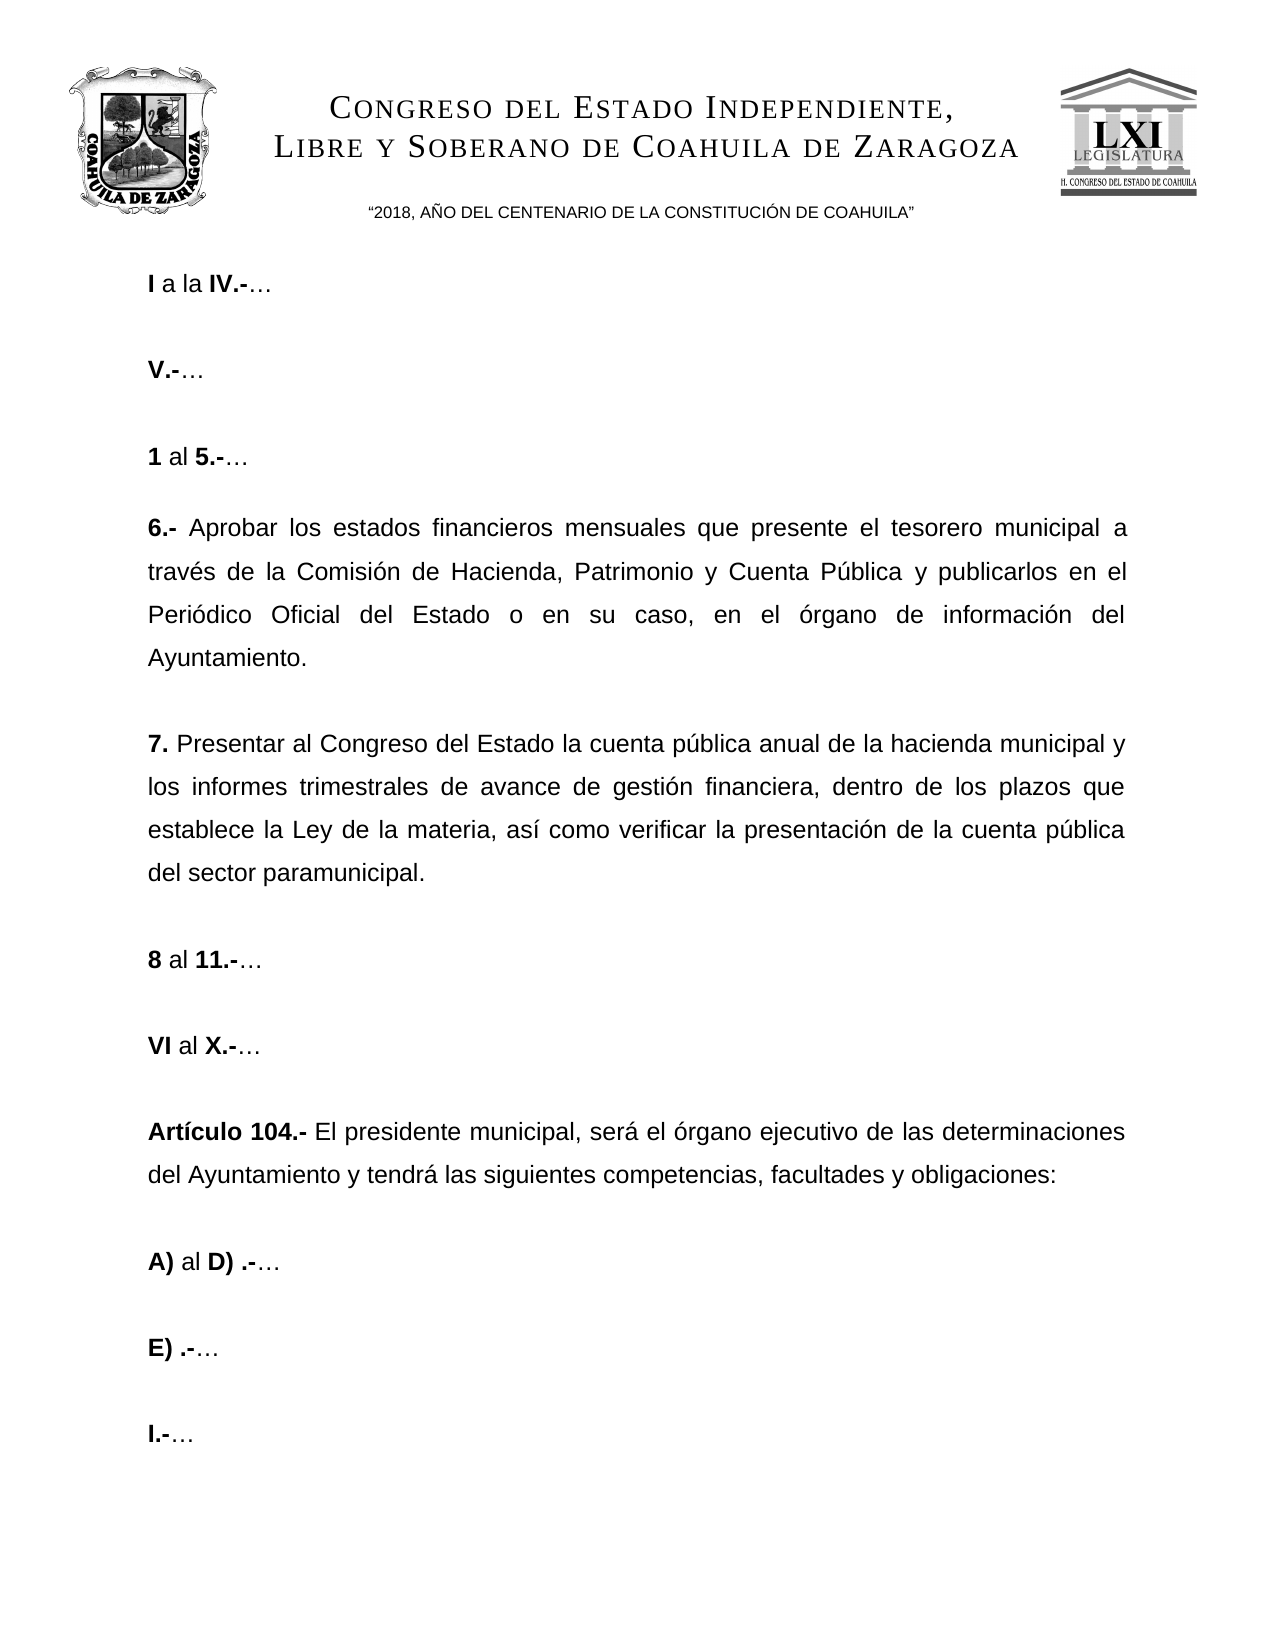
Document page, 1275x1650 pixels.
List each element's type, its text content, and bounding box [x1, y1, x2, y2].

picture [68, 67, 217, 214]
text Artículo 104.- El presidente municipal, será el órgano ejecutivo de las determinaciones del Ayuntamiento y tendrá las siguientes competencias, facultades y obligaciones: [148, 1117, 1127, 1189]
text V.-… [148, 355, 1127, 384]
text A) al D) .-… [148, 1246, 1127, 1275]
text I a la IV.-… [148, 269, 1127, 298]
text 8 al 11.-… [148, 944, 1127, 973]
text 6.- Aprobar los estados financieros mensuales que presente el tesorero municipal a través de la Comisión de Hacienda, Patrimonio y Cuenta Pública y publicarlos en el Periódico Oficial del Estado o en su caso, en el órgano de información del Ayuntamiento. [148, 513, 1127, 671]
text 7. Presentar al Congreso del Estado la cuenta pública anual de la hacienda municipal y los informes trimestrales de avance de gestión financiera, dentro de los plazos que establece la Ley de la materia, así como verificar la presentación de la cuenta pública del sector paramunicipal. [148, 729, 1127, 887]
picture [1059, 65, 1198, 199]
text I.-… [148, 1419, 1127, 1448]
text 1 al 5.-… [148, 441, 1127, 470]
text E) .-… [148, 1333, 1127, 1361]
text VI al X.-… [148, 1031, 1127, 1059]
